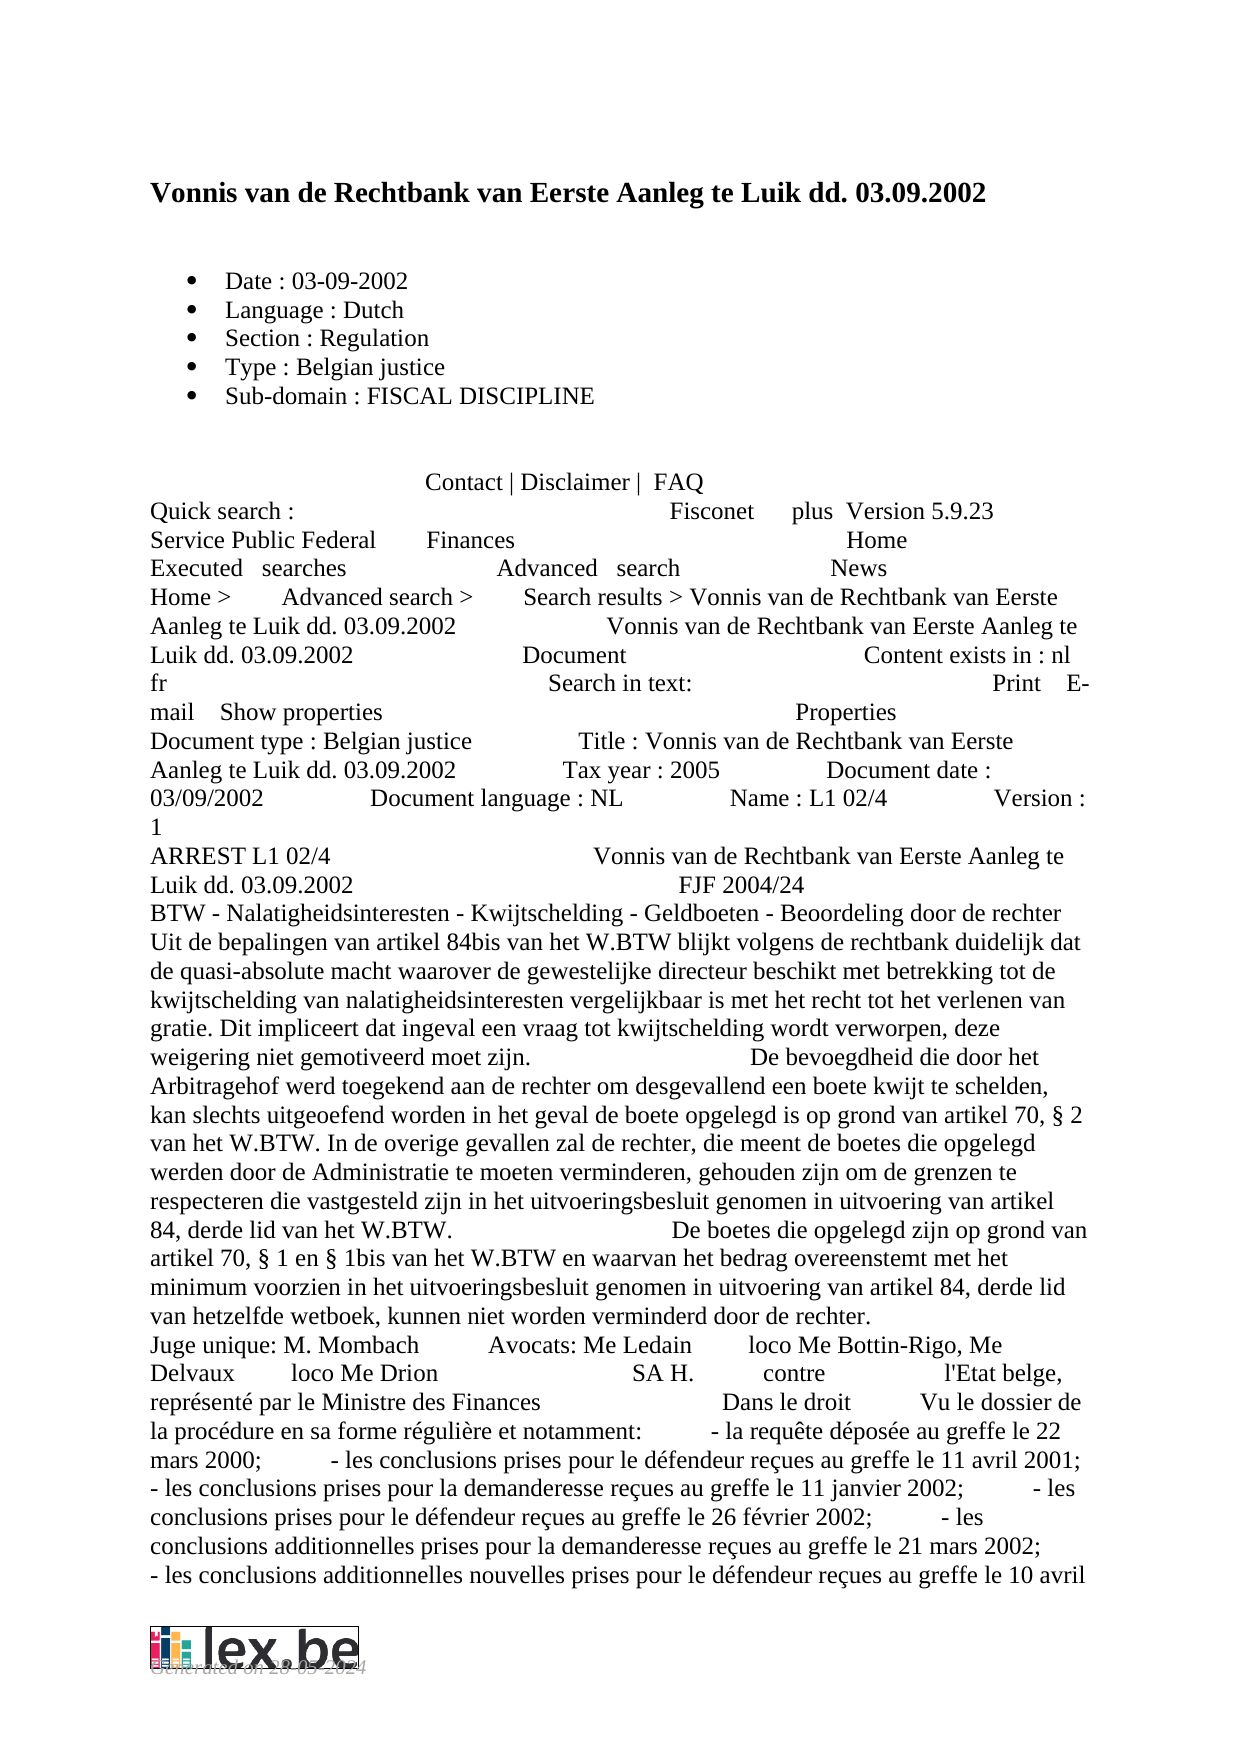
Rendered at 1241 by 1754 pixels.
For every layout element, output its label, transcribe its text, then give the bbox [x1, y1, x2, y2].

subtitle Vonnis van de Rechtbank van Eerste Aanleg te Luik dd. 03.09.2002 [150, 175, 1090, 208]
list Sub-domain : FISCAL DISCIPLINE [187, 381, 1090, 410]
picture [151, 1627, 358, 1668]
list Date : 03-09-2002 [187, 266, 1090, 295]
list Section : Regulation [187, 323, 1090, 352]
list Language : Dutch [187, 295, 1090, 323]
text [150, 467, 1090, 1588]
list Type : Belgian justice [187, 352, 1090, 381]
